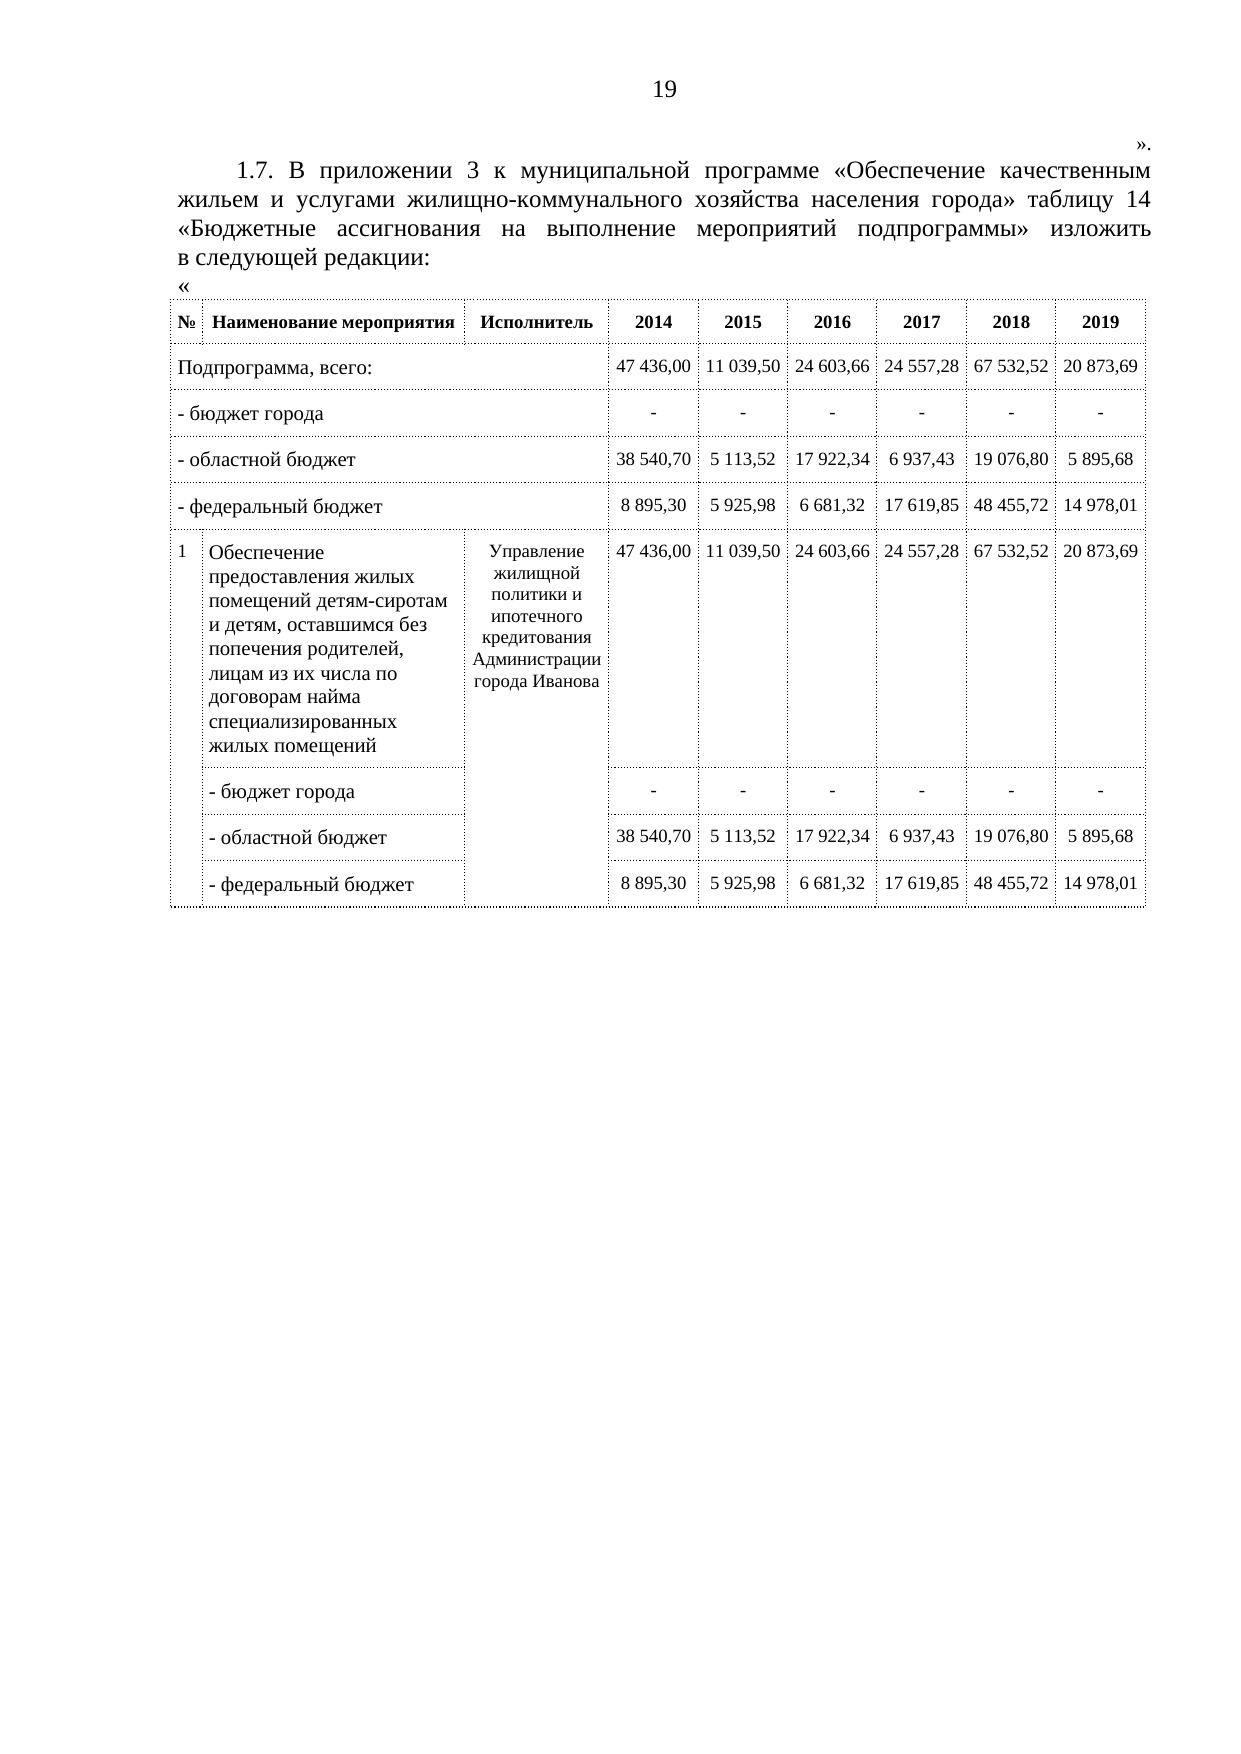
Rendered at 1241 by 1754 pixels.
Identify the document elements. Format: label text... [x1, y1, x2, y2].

table_cell 5 925,98 [698, 860, 787, 906]
table_cell - федеральный бюджет [202, 860, 465, 906]
table_cell 5 895,68 [1056, 436, 1145, 482]
table_cell 17 619,85 [877, 482, 966, 528]
table_cell - [698, 767, 787, 814]
table_cell - бюджет города [171, 389, 609, 436]
table_cell 20 873,69 [1056, 343, 1145, 389]
table_cell 5 895,68 [1056, 814, 1145, 860]
table_cell 24 603,66 [788, 529, 877, 767]
table_cell 5 113,52 [698, 436, 787, 482]
table_header 2017 [877, 299, 966, 343]
table_cell 17 922,34 [788, 436, 877, 482]
table_cell 67 532,52 [966, 529, 1056, 767]
table_cell 19 076,80 [966, 814, 1056, 860]
table_header 2019 [1056, 299, 1145, 343]
table_header № [171, 299, 202, 343]
table_cell 11 039,50 [698, 529, 787, 767]
table_cell - [609, 767, 698, 814]
table_cell 14 978,01 [1056, 860, 1145, 906]
text « [177, 270, 1152, 299]
table_cell 38 540,70 [609, 814, 698, 860]
table_cell 67 532,52 [966, 343, 1056, 389]
table_cell 14 978,01 [1056, 482, 1145, 528]
table_cell Обеспечение предоставления жилых помещений детям-сиротам и детям, оставшимся без попечения родителей, лицам из их числа по договорам найма специализированных жилых помещений [202, 529, 465, 767]
table_cell 8 895,30 [609, 860, 698, 906]
table_cell Подпрограмма, всего: [171, 343, 609, 389]
table_header 2016 [788, 299, 877, 343]
table_cell 47 436,00 [609, 343, 698, 389]
table_cell 5 925,98 [698, 482, 787, 528]
table_cell 20 873,69 [1056, 529, 1145, 767]
table_cell 19 076,80 [966, 436, 1056, 482]
table_cell 24 603,66 [788, 343, 877, 389]
table_cell 48 455,72 [966, 482, 1056, 528]
table_cell - областной бюджет [171, 436, 609, 482]
table_cell 24 557,28 [877, 529, 966, 767]
table_header 2015 [698, 299, 787, 343]
table_cell 1 [171, 529, 202, 906]
table_cell - [966, 389, 1056, 436]
table_cell - [1056, 389, 1145, 436]
table_header 2014 [609, 299, 698, 343]
table_cell 6 937,43 [877, 814, 966, 860]
text 1.7. В приложении 3 к муниципальной программе «Обеспечение качественным жильем и услугами жилищно-коммунального хозяйства населения города» таблицу 14 «Бюджетные ассигнования на выполнение мероприятий подпрограммы» изложить в следующей редакции: [177, 155, 1152, 270]
table_cell - федеральный бюджет [171, 482, 609, 528]
table_cell Управление жилищной политики и ипотечного кредитования Администрации города Иванова [465, 529, 609, 906]
table_cell - [788, 389, 877, 436]
table_header 2018 [966, 299, 1056, 343]
table_cell 6 681,32 [788, 860, 877, 906]
table_header Наименование мероприятия [202, 299, 465, 343]
table_cell - [698, 389, 787, 436]
table_cell 47 436,00 [609, 529, 698, 767]
table_cell 17 922,34 [788, 814, 877, 860]
table_cell 17 619,85 [877, 860, 966, 906]
text ». [842, 131, 1152, 155]
table_cell 48 455,72 [966, 860, 1056, 906]
table_cell 38 540,70 [609, 436, 698, 482]
table_cell 24 557,28 [877, 343, 966, 389]
table_cell 6 937,43 [877, 436, 966, 482]
table_cell 8 895,30 [609, 482, 698, 528]
table_cell 11 039,50 [698, 343, 787, 389]
table_cell - бюджет города [202, 767, 465, 814]
table_cell - [609, 389, 698, 436]
table_cell - областной бюджет [202, 814, 465, 860]
table_cell - [877, 767, 966, 814]
table_cell 5 113,52 [698, 814, 787, 860]
table_cell - [877, 389, 966, 436]
table_cell 6 681,32 [788, 482, 877, 528]
table_cell - [1056, 767, 1145, 814]
table_header Исполнитель [465, 299, 609, 343]
table_cell - [966, 767, 1056, 814]
table_cell - [788, 767, 877, 814]
